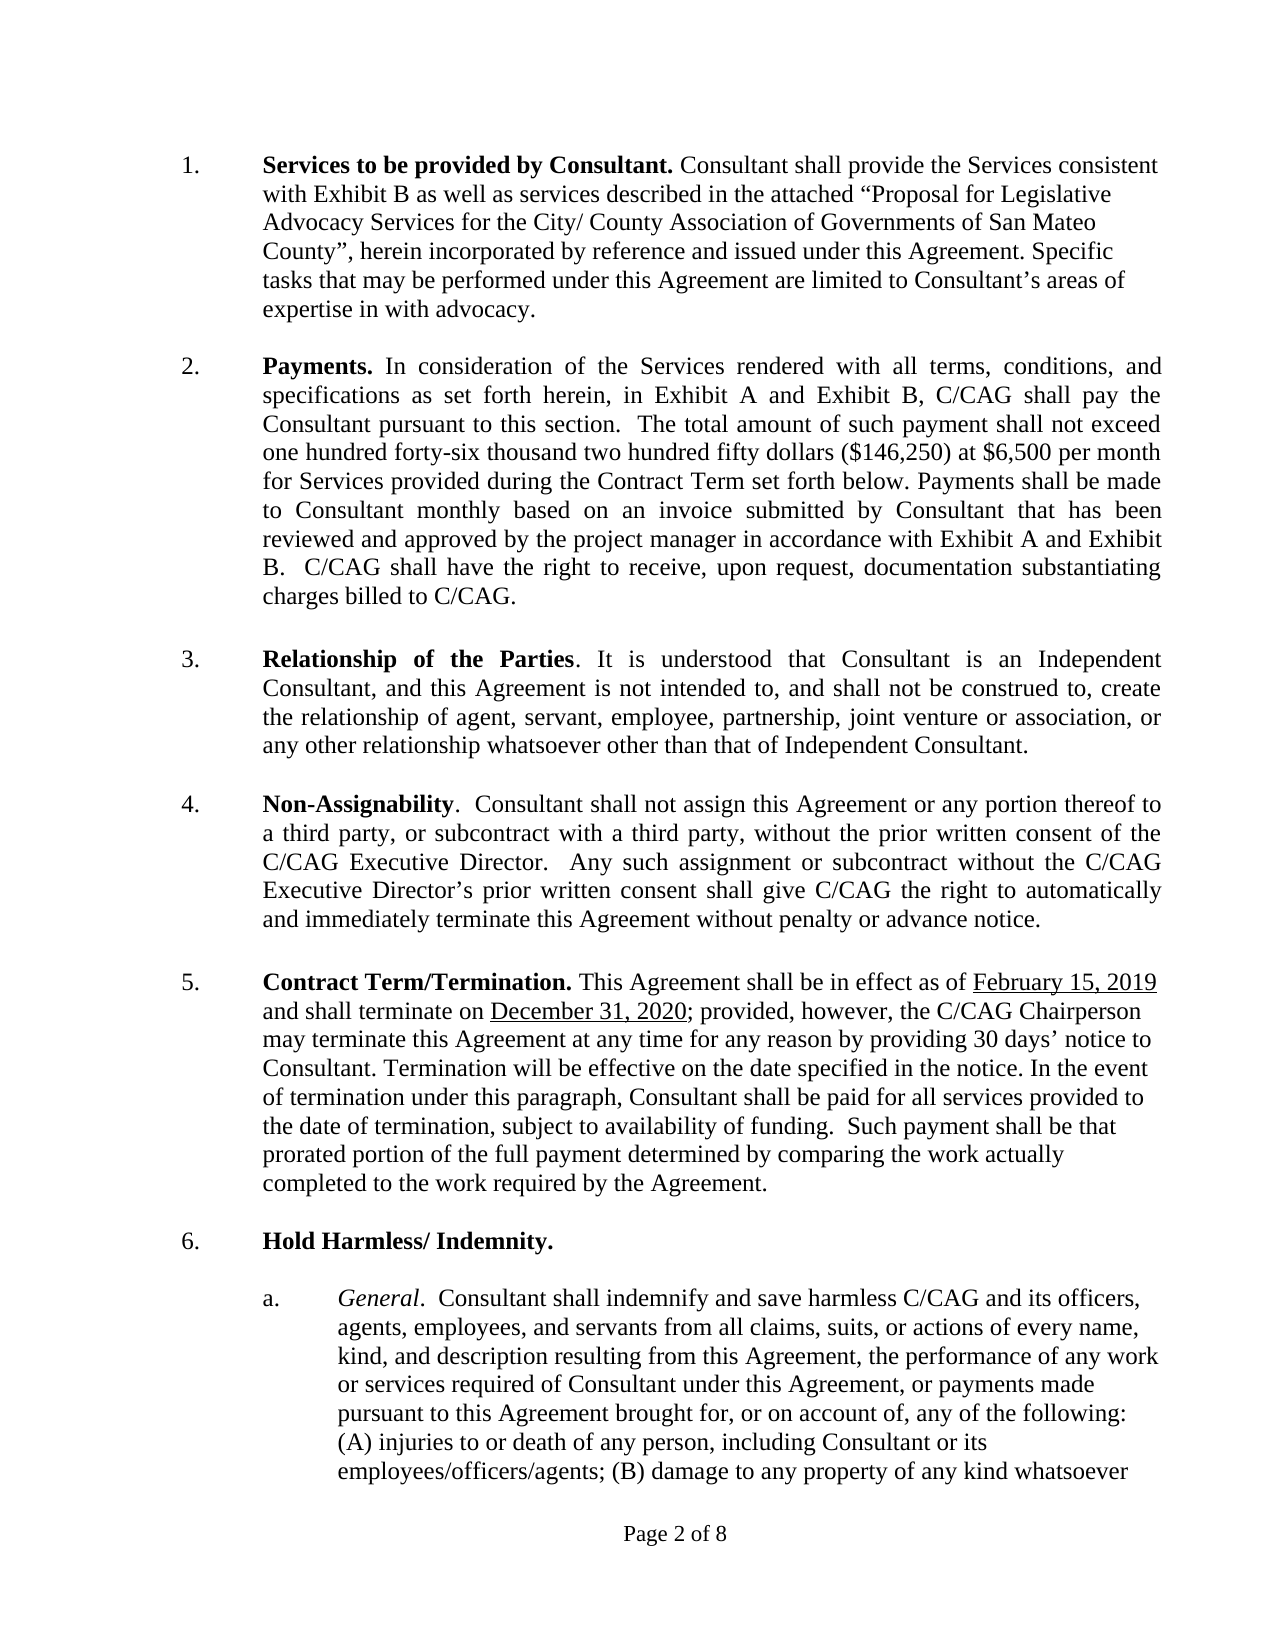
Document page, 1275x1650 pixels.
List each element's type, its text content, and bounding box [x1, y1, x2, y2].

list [262, 1283, 1162, 1484]
list Contract Term/Termination. This Agreement shall be in effect as of February 15, 2019 and shall terminate on December 31, 2020; provided, however, the C/CAG Chairperson may terminate this Agreement at any time for any reason by providing 30 days’ notice to Consultant. Termination will be effective on the date specified in the notice. In the event of termination under this paragraph, Consultant shall be paid for all services provided to the date of termination, subject to availability of funding. Such payment shall be that prorated portion of the full payment determined by comparing the work actually completed to the work required by the Agreement. [181, 967, 1162, 1197]
list Relationship of the Parties. It is understood that Consultant is an Independent Consultant, and this Agreement is not intended to, and shall not be construed to, create the relationship of agent, servant, employee, partnership, joint venture or association, or any other relationship whatsoever other than that of Independent Consultant. [181, 644, 1162, 759]
list Non-Assignability. Consultant shall not assign this Agreement or any portion thereof to a third party, or subcontract with a third party, without the prior written consent of the C/CAG Executive Director. Any such assignment or subcontract without the C/CAG Executive Director’s prior written consent shall give C/CAG the right to automatically and immediately terminate this Agreement without penalty or advance notice. [181, 789, 1162, 933]
list Services to be provided by Consultant. Consultant shall provide the Services consistent with Exhibit B as well as services described in the attached “Proposal for Legislative Advocacy Services for the City/ County Association of Governments of San Mateo County”, herein incorporated by reference and issued under this Agreement. Specific tasks that may be performed under this Agreement are limited to Consultant’s areas of expertise in with advocacy. [181, 150, 1162, 322]
list Hold Harmless/ Indemnity. [181, 1226, 1162, 1254]
list Payments. In consideration of the Services rendered with all terms, conditions, and specifications as set forth herein, in Exhibit A and Exhibit B, C/CAG shall pay the Consultant pursuant to this section. The total amount of such payment shall not exceed one hundred forty-six thousand two hundred fifty dollars ($146,250) at $6,500 per month for Services provided during the Contract Term set forth below. Payments shall be made to Consultant monthly based on an invoice submitted by Consultant that has been reviewed and approved by the project manager in accordance with Exhibit A and Exhibit B. C/CAG shall have the right to receive, upon request, documentation substantiating charges billed to C/CAG. [181, 351, 1162, 610]
